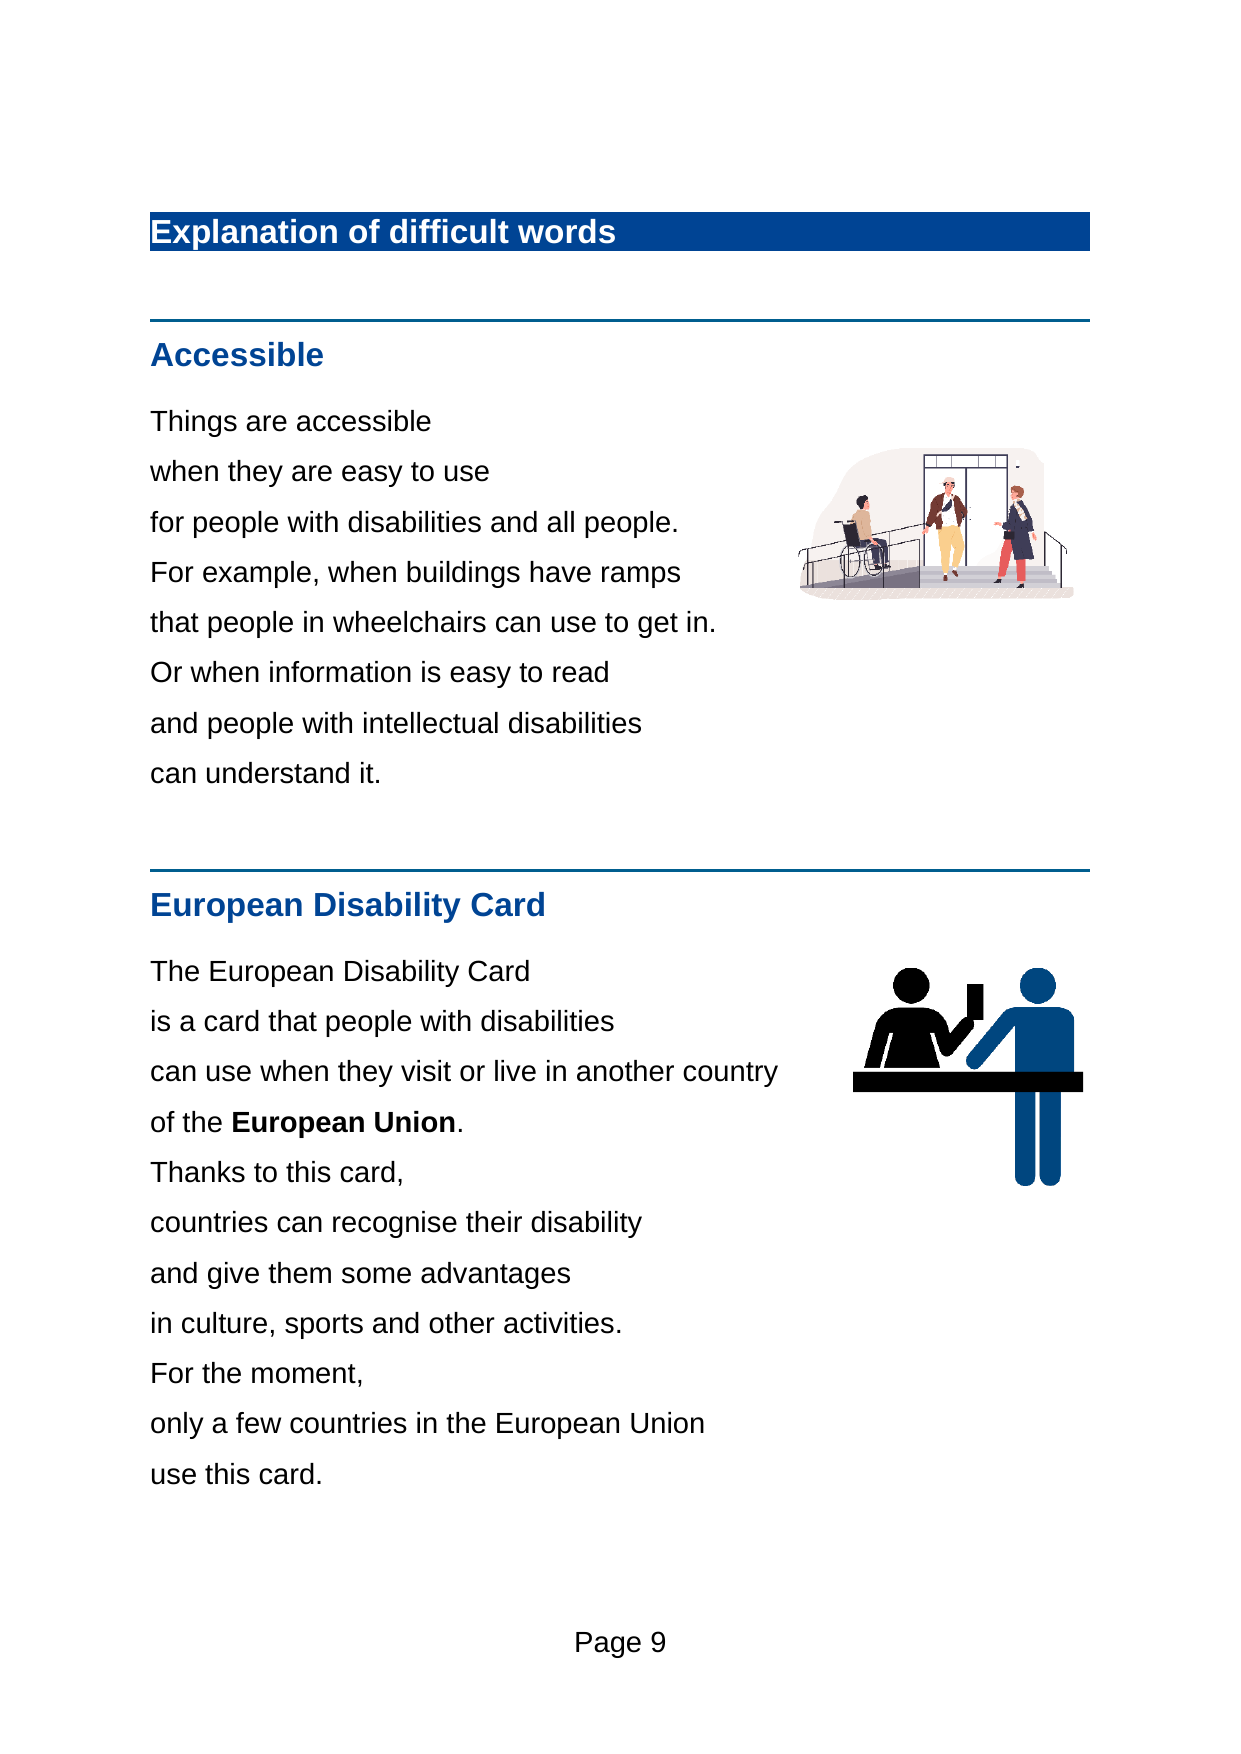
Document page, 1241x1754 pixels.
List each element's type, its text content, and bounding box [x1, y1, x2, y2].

text Explanation of difficult words [150, 212, 1090, 251]
picture [788, 431, 1084, 611]
text The European Disability Card is a card that people with disabilities can use when they visit or live in another country of the European Union. Thanks to this card, countries can recognise their disability and give them some advantages in culture, sports and other activities. For the moment, only a few countries in the European Union use this card. [150, 954, 801, 1490]
subtitle Accessible [150, 322, 1090, 373]
subtitle European Disability Card [150, 872, 1090, 923]
picture [853, 968, 1084, 1186]
text Things are accessible when they are easy to use for people with disabilities and all people. For example, when buildings have ramps that people in wheelchairs can use to get in. Or when information is easy to read and people with intellectual disabilities can understand it. [150, 404, 801, 790]
